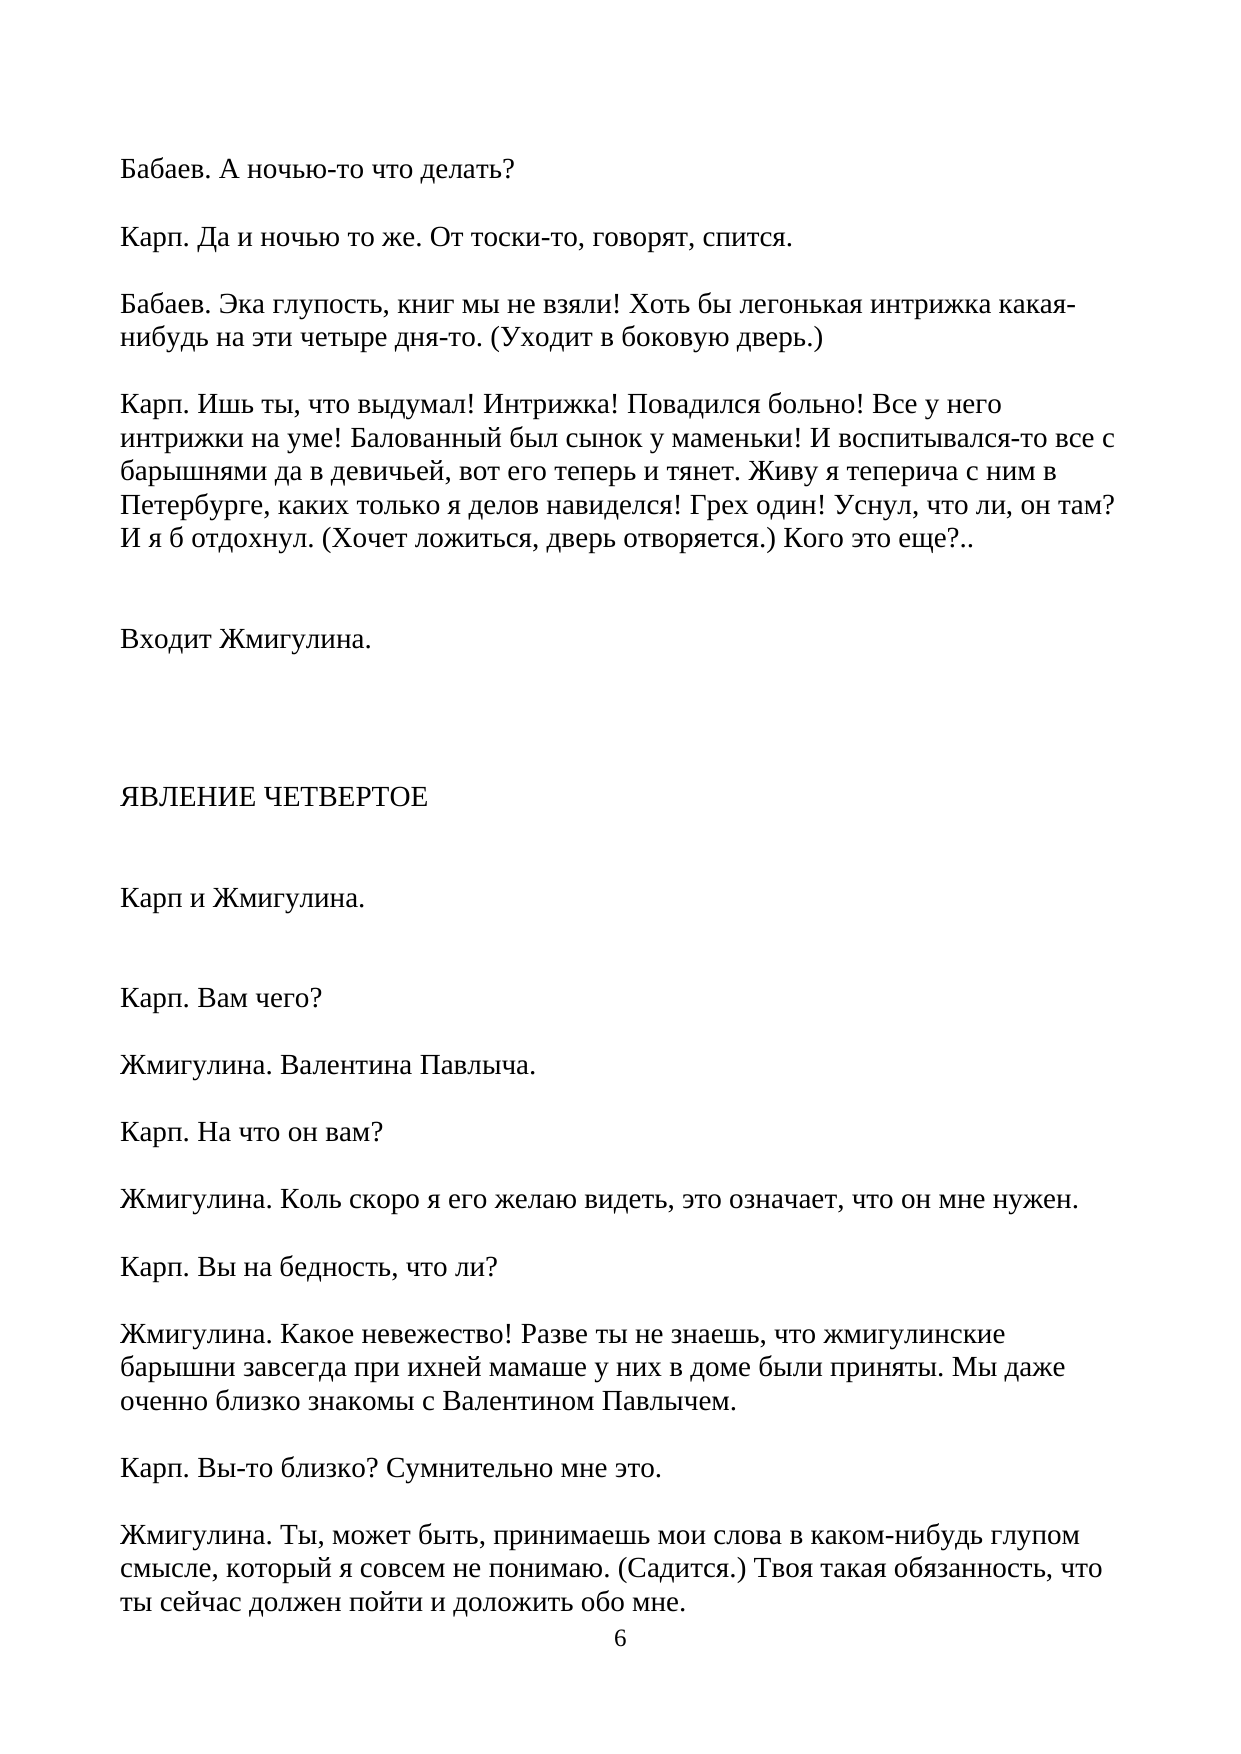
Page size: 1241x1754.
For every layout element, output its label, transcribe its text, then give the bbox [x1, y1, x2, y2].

text Жмигулина. Коль скоро я его желаю видеть, это означает, что он мне нужен. [120, 1182, 1120, 1215]
text Жмигулина. Какое невежество! Разве ты не знаешь, что жмигулинские барышни завсегда при ихней мамаше у них в доме были приняты. Мы даже оченно близко знакомы с Валентином Павлычем. [120, 1316, 1120, 1416]
text ЯВЛЕНИЕ ЧЕТВЕРТОЕ [120, 779, 1120, 813]
text Входит Жмигулина. [120, 621, 1120, 655]
text Карп и Жмигулина. [120, 880, 1120, 913]
text Карп. Вы на бедность, что ли? [120, 1249, 1120, 1282]
text Карп. На что он вам? [120, 1114, 1120, 1148]
text Бабаев. А ночью-то что делать? [120, 152, 1120, 185]
text Бабаев. Эка глупость, книг мы не взяли! Хоть бы легонькая интрижка какая-нибудь на эти четыре дня-то. (Уходит в боковую дверь.) [120, 286, 1120, 353]
text Жмигулина. Ты, может быть, принимаешь мои слова в каком-нибудь глупом смысле, который я совсем не понимаю. (Садится.) Твоя такая обязанность, что ты сейчас должен пойти и доложить обо мне. [120, 1517, 1120, 1618]
text Карп. Ишь ты, что выдумал! Интрижка! Повадился больно! Все у него интрижки на уме! Балованный был сынок у маменьки! И воспитывался-то все с барышнями да в девичьей, вот его теперь и тянет. Живу я теперича с ним в Петербурге, каких только я делов навиделся! Грех один! Уснул, что ли, он там? И я б отдохнул. (Хочет ложиться, дверь отворяется.) Кого это еще?.. [120, 386, 1120, 554]
text Карп. Вам чего? [120, 980, 1120, 1014]
text Карп. Да и ночью то же. От тоски-то, говорят, спится. [120, 219, 1120, 252]
text Жмигулина. Валентина Павлыча. [120, 1047, 1120, 1081]
text Карп. Вы-то близко? Сумнительно мне это. [120, 1450, 1120, 1483]
